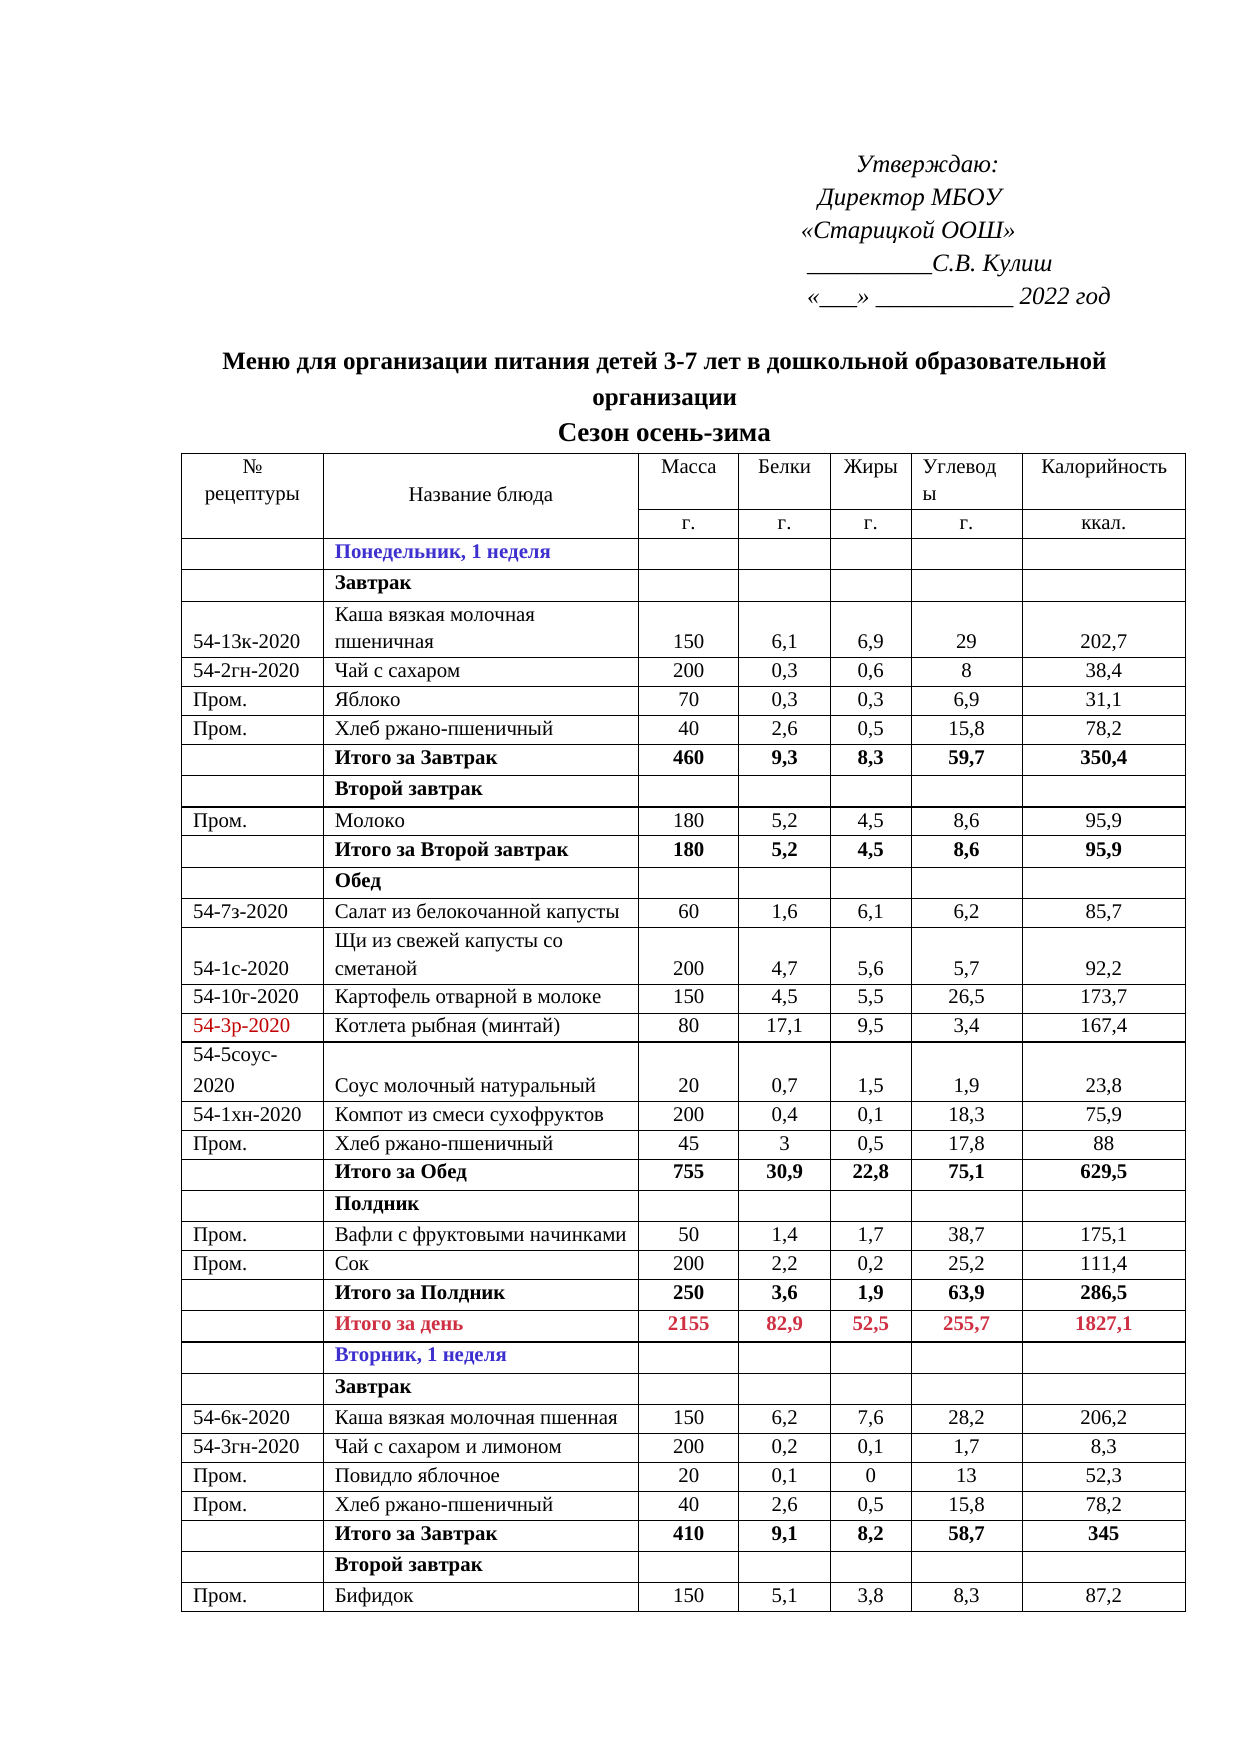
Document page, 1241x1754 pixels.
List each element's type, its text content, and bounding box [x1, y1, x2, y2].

table_cell [182, 570, 323, 601]
table_cell Второй завтрак [324, 1552, 638, 1582]
table_cell [831, 868, 911, 898]
table_cell 85,7 [1023, 899, 1185, 927]
table_cell Итого за Завтрак [324, 1521, 638, 1551]
table_cell Компот из смеси сухофруктов [324, 1102, 638, 1129]
table_cell Вафли с фруктовыми начинками [324, 1222, 638, 1250]
table_cell 6,9 [912, 687, 1022, 715]
table_cell 8,6 [912, 836, 1022, 867]
table_cell 54-6к-2020 [182, 1405, 323, 1433]
table_cell 2,6 [739, 1492, 830, 1520]
table_cell 30,9 [739, 1160, 830, 1190]
text Директор МБОУ [176, 183, 1152, 211]
table_cell 1,4 [739, 1222, 830, 1250]
table_cell 5,2 [739, 808, 830, 835]
text Меню для организации питания детей 3-7 лет в дошкольной образовательной организации [177, 346, 1152, 411]
table_header Калорийность [1023, 454, 1185, 509]
table_cell Хлеб ржано-пшеничный [324, 1492, 638, 1520]
table_cell 1,7 [831, 1222, 911, 1250]
table_cell 4,7 [739, 928, 830, 983]
table_cell [1023, 1552, 1185, 1582]
table_cell Итого за день [324, 1311, 638, 1341]
table_cell 15,8 [912, 1492, 1022, 1520]
table_cell Итого за Обед [324, 1160, 638, 1190]
table_cell [639, 1343, 738, 1373]
table_cell 54-3гн-2020 [182, 1434, 323, 1462]
table_cell г. [912, 510, 1022, 538]
table_cell Завтрак [324, 1374, 638, 1404]
table_cell 8,3 [912, 1583, 1022, 1611]
table_cell 2,6 [739, 716, 830, 744]
table_cell 54-1с-2020 [182, 928, 323, 983]
table_cell 345 [1023, 1521, 1185, 1551]
table_cell Картофель отварной в молоке [324, 985, 638, 1012]
table_cell 17,8 [912, 1131, 1022, 1158]
table_cell [182, 1191, 323, 1221]
table_cell Салат из белокочанной капусты [324, 899, 638, 927]
table_cell [831, 570, 911, 601]
table_cell 78,2 [1023, 716, 1185, 744]
table_cell Повидло яблочное [324, 1463, 638, 1491]
table_cell 54-10г-2020 [182, 985, 323, 1012]
table_cell [739, 868, 830, 898]
table_header Название блюда [324, 454, 638, 538]
table_cell Каша вязкая молочная пшеничная [324, 602, 638, 657]
table_cell 5,6 [831, 928, 911, 983]
table_cell Пром. [182, 1222, 323, 1250]
table_cell [739, 1043, 830, 1073]
table_cell 54-3р-2020 [182, 1014, 323, 1041]
table_cell 3,8 [831, 1583, 911, 1611]
table_cell [182, 1521, 323, 1551]
table_cell [639, 868, 738, 898]
table_cell 88 [1023, 1131, 1185, 1158]
table_cell [639, 776, 738, 806]
table_cell Яблоко [324, 687, 638, 715]
table_cell 38,7 [912, 1222, 1022, 1250]
table_cell 20 [639, 1073, 738, 1101]
table_cell Хлеб ржано-пшеничный [324, 716, 638, 744]
table_cell г. [739, 510, 830, 538]
table_cell Вторник, 1 неделя [324, 1343, 638, 1373]
table_cell Итого за Второй завтрак [324, 836, 638, 867]
text Сезон осень-зима [177, 416, 1152, 447]
table_cell 0,5 [831, 1492, 911, 1520]
table_cell 1,9 [912, 1073, 1022, 1101]
table_cell 8,3 [1023, 1434, 1185, 1462]
table_cell Пром. [182, 1492, 323, 1520]
table_cell 58,7 [912, 1521, 1022, 1551]
table_cell 206,2 [1023, 1405, 1185, 1433]
table_cell [831, 539, 911, 569]
table_cell 6,1 [739, 602, 830, 657]
table_cell Пром. [182, 808, 323, 835]
table_cell [639, 1191, 738, 1221]
table_cell 28,2 [912, 1405, 1022, 1433]
table_cell 755 [639, 1160, 738, 1190]
table_cell г. [639, 510, 738, 538]
table_cell 150 [639, 602, 738, 657]
table_cell [1023, 539, 1185, 569]
table_cell 202,7 [1023, 602, 1185, 657]
table_header Масса [639, 454, 738, 509]
table_cell Хлеб ржано-пшеничный [324, 1131, 638, 1158]
table_cell 52,5 [831, 1311, 911, 1341]
table_cell Чай с сахаром [324, 658, 638, 686]
table_cell 6,9 [831, 602, 911, 657]
table_cell [912, 1343, 1022, 1373]
table_cell [182, 745, 323, 775]
table_cell 200 [639, 658, 738, 686]
table_cell [1023, 570, 1185, 601]
table_cell Молоко [324, 808, 638, 835]
table_cell 3,4 [912, 1014, 1022, 1041]
table_cell Пром. [182, 1131, 323, 1158]
text «___» ___________ 2022 год [176, 282, 1152, 310]
table_cell 150 [639, 1583, 738, 1611]
table_cell Чай с сахаром и лимоном [324, 1434, 638, 1462]
table_cell [1023, 1043, 1185, 1073]
table_cell 0 [831, 1463, 911, 1491]
table_cell 82,9 [739, 1311, 830, 1341]
table_cell 95,9 [1023, 836, 1185, 867]
table_cell 1,7 [912, 1434, 1022, 1462]
table_cell 410 [639, 1521, 738, 1551]
table_cell [1023, 1374, 1185, 1404]
table_cell 0,3 [831, 687, 911, 715]
table_cell 80 [639, 1014, 738, 1041]
table_cell 6,2 [912, 899, 1022, 927]
table_cell 200 [639, 928, 738, 983]
table_cell [639, 1374, 738, 1404]
table_cell [831, 1191, 911, 1221]
table_cell 200 [639, 1434, 738, 1462]
table_cell 150 [639, 985, 738, 1012]
table_cell Итого за Полдник [324, 1280, 638, 1310]
table_cell 2,2 [739, 1251, 830, 1279]
table_cell 0,5 [831, 1131, 911, 1158]
table_cell 1,5 [831, 1073, 911, 1101]
table_cell [831, 1043, 911, 1073]
table_cell 286,5 [1023, 1280, 1185, 1310]
table_cell 9,3 [739, 745, 830, 775]
table_cell [912, 1043, 1022, 1073]
table_cell 75,1 [912, 1160, 1022, 1190]
table_cell ккал. [1023, 510, 1185, 538]
table_cell [912, 570, 1022, 601]
table_cell 59,7 [912, 745, 1022, 775]
table_cell [912, 1552, 1022, 1582]
text __________С.В. Кулиш [176, 249, 1152, 277]
table_cell Второй завтрак [324, 776, 638, 806]
text «Старицкой ООШ» [176, 216, 1152, 244]
table_cell [639, 1552, 738, 1582]
table_cell 18,3 [912, 1102, 1022, 1129]
table_cell 6,1 [831, 899, 911, 927]
table_cell [639, 570, 738, 601]
table_cell 0,7 [739, 1073, 830, 1101]
table_cell 5,5 [831, 985, 911, 1012]
table_cell [912, 1191, 1022, 1221]
table_cell [639, 1043, 738, 1073]
table_cell 40 [639, 716, 738, 744]
table_header Жиры [831, 454, 911, 509]
table_cell [182, 1374, 323, 1404]
table_cell 9,5 [831, 1014, 911, 1041]
table_cell 0,1 [831, 1434, 911, 1462]
table_cell 350,4 [1023, 745, 1185, 775]
table_cell 17,1 [739, 1014, 830, 1041]
table_header Углеводы [912, 454, 1022, 509]
table_cell 29 [912, 602, 1022, 657]
table_cell 111,4 [1023, 1251, 1185, 1279]
table_cell 4,5 [831, 836, 911, 867]
table_cell 60 [639, 899, 738, 927]
table_cell 255,7 [912, 1311, 1022, 1341]
table_cell [831, 776, 911, 806]
table_cell 4,5 [831, 808, 911, 835]
table_cell 0,4 [739, 1102, 830, 1129]
table_cell Итого за Завтрак [324, 745, 638, 775]
table_cell [1023, 868, 1185, 898]
table_cell Каша вязкая молочная пшенная [324, 1405, 638, 1433]
table_cell [739, 1552, 830, 1582]
table_cell Щи из свежей капусты со сметаной [324, 928, 638, 983]
table_header № рецептуры [182, 454, 323, 538]
table_cell 45 [639, 1131, 738, 1158]
table_cell Пром. [182, 1463, 323, 1491]
table_cell 23,8 [1023, 1073, 1185, 1101]
table_cell Бифидок [324, 1583, 638, 1611]
table_cell [1023, 776, 1185, 806]
table_cell 1,6 [739, 899, 830, 927]
table_cell [831, 1343, 911, 1373]
table_cell [739, 539, 830, 569]
table_cell [1023, 1343, 1185, 1373]
table_cell [182, 1280, 323, 1310]
table_cell Завтрак [324, 570, 638, 601]
table_cell 75,9 [1023, 1102, 1185, 1129]
table_cell 92,2 [1023, 928, 1185, 983]
table_cell 6,2 [739, 1405, 830, 1433]
table_cell 8 [912, 658, 1022, 686]
table_cell Понедельник, 1 неделя [324, 539, 638, 569]
table_cell 4,5 [739, 985, 830, 1012]
table_cell 13 [912, 1463, 1022, 1491]
table_cell 200 [639, 1102, 738, 1129]
table_cell [324, 1043, 638, 1073]
table_cell 460 [639, 745, 738, 775]
table_cell 2155 [639, 1311, 738, 1341]
table_cell [739, 1374, 830, 1404]
table_cell 70 [639, 687, 738, 715]
table_cell 5,2 [739, 836, 830, 867]
table_cell Полдник [324, 1191, 638, 1221]
table_cell [182, 1343, 323, 1373]
table_cell [912, 868, 1022, 898]
table_cell 3 [739, 1131, 830, 1158]
table_cell Пром. [182, 687, 323, 715]
table_cell 50 [639, 1222, 738, 1250]
table_cell [912, 1374, 1022, 1404]
table_cell 200 [639, 1251, 738, 1279]
table_cell [182, 868, 323, 898]
table_cell [739, 1191, 830, 1221]
table_cell 8,6 [912, 808, 1022, 835]
table_cell 8,3 [831, 745, 911, 775]
table_cell 78,2 [1023, 1492, 1185, 1520]
table_cell 7,6 [831, 1405, 911, 1433]
table_cell 54-13к-2020 [182, 602, 323, 657]
table_cell 5,1 [739, 1583, 830, 1611]
table_cell Сок [324, 1251, 638, 1279]
table_cell [639, 539, 738, 569]
table_cell [831, 1552, 911, 1582]
table_cell 150 [639, 1405, 738, 1433]
table_cell [1023, 1191, 1185, 1221]
table_cell 95,9 [1023, 808, 1185, 835]
table_cell [831, 1374, 911, 1404]
table_cell 20 [639, 1463, 738, 1491]
table_cell 0,1 [739, 1463, 830, 1491]
table_cell [912, 539, 1022, 569]
table_cell 167,4 [1023, 1014, 1185, 1041]
table_cell 0,5 [831, 716, 911, 744]
table_cell Обед [324, 868, 638, 898]
table_cell [739, 1343, 830, 1373]
table_cell 0,2 [739, 1434, 830, 1462]
table_cell 54-7з-2020 [182, 899, 323, 927]
table_cell 8,2 [831, 1521, 911, 1551]
table_cell Пром. [182, 716, 323, 744]
table_cell 0,2 [831, 1251, 911, 1279]
table_cell 1827,1 [1023, 1311, 1185, 1341]
table_cell 250 [639, 1280, 738, 1310]
table_cell 40 [639, 1492, 738, 1520]
table_cell 52,3 [1023, 1463, 1185, 1491]
table_cell Котлета рыбная (минтай) [324, 1014, 638, 1041]
table_cell 180 [639, 836, 738, 867]
table_cell 25,2 [912, 1251, 1022, 1279]
table_cell 629,5 [1023, 1160, 1185, 1190]
table_cell [912, 776, 1022, 806]
table_cell 15,8 [912, 716, 1022, 744]
table_cell 2020 [182, 1073, 323, 1101]
table_cell 54-5соус- [182, 1043, 323, 1073]
table_cell [182, 539, 323, 569]
table_cell Соус молочный натуральный [324, 1073, 638, 1101]
table_cell [182, 836, 323, 867]
table_cell г. [831, 510, 911, 538]
table_cell 0,3 [739, 658, 830, 686]
table_cell 1,9 [831, 1280, 911, 1310]
table_cell Пром. [182, 1583, 323, 1611]
table_cell [182, 1311, 323, 1341]
table_cell [739, 776, 830, 806]
text Утверждаю: [176, 149, 1152, 178]
table_cell [182, 776, 323, 806]
table_cell 0,1 [831, 1102, 911, 1129]
table_cell [182, 1160, 323, 1190]
table_cell 0,6 [831, 658, 911, 686]
table_cell 180 [639, 808, 738, 835]
table_cell 87,2 [1023, 1583, 1185, 1611]
table_cell 26,5 [912, 985, 1022, 1012]
table_cell 31,1 [1023, 687, 1185, 715]
table_cell Пром. [182, 1251, 323, 1279]
table_header Белки [739, 454, 830, 509]
table_cell 63,9 [912, 1280, 1022, 1310]
table_cell 3,6 [739, 1280, 830, 1310]
table_cell 22,8 [831, 1160, 911, 1190]
table_cell 5,7 [912, 928, 1022, 983]
table_cell 9,1 [739, 1521, 830, 1551]
table_cell [739, 570, 830, 601]
table_cell 38,4 [1023, 658, 1185, 686]
table_cell 0,3 [739, 687, 830, 715]
table_cell [182, 1552, 323, 1582]
table_cell 175,1 [1023, 1222, 1185, 1250]
table_cell 54-2гн-2020 [182, 658, 323, 686]
table_cell 173,7 [1023, 985, 1185, 1012]
table_cell 54-1хн-2020 [182, 1102, 323, 1129]
